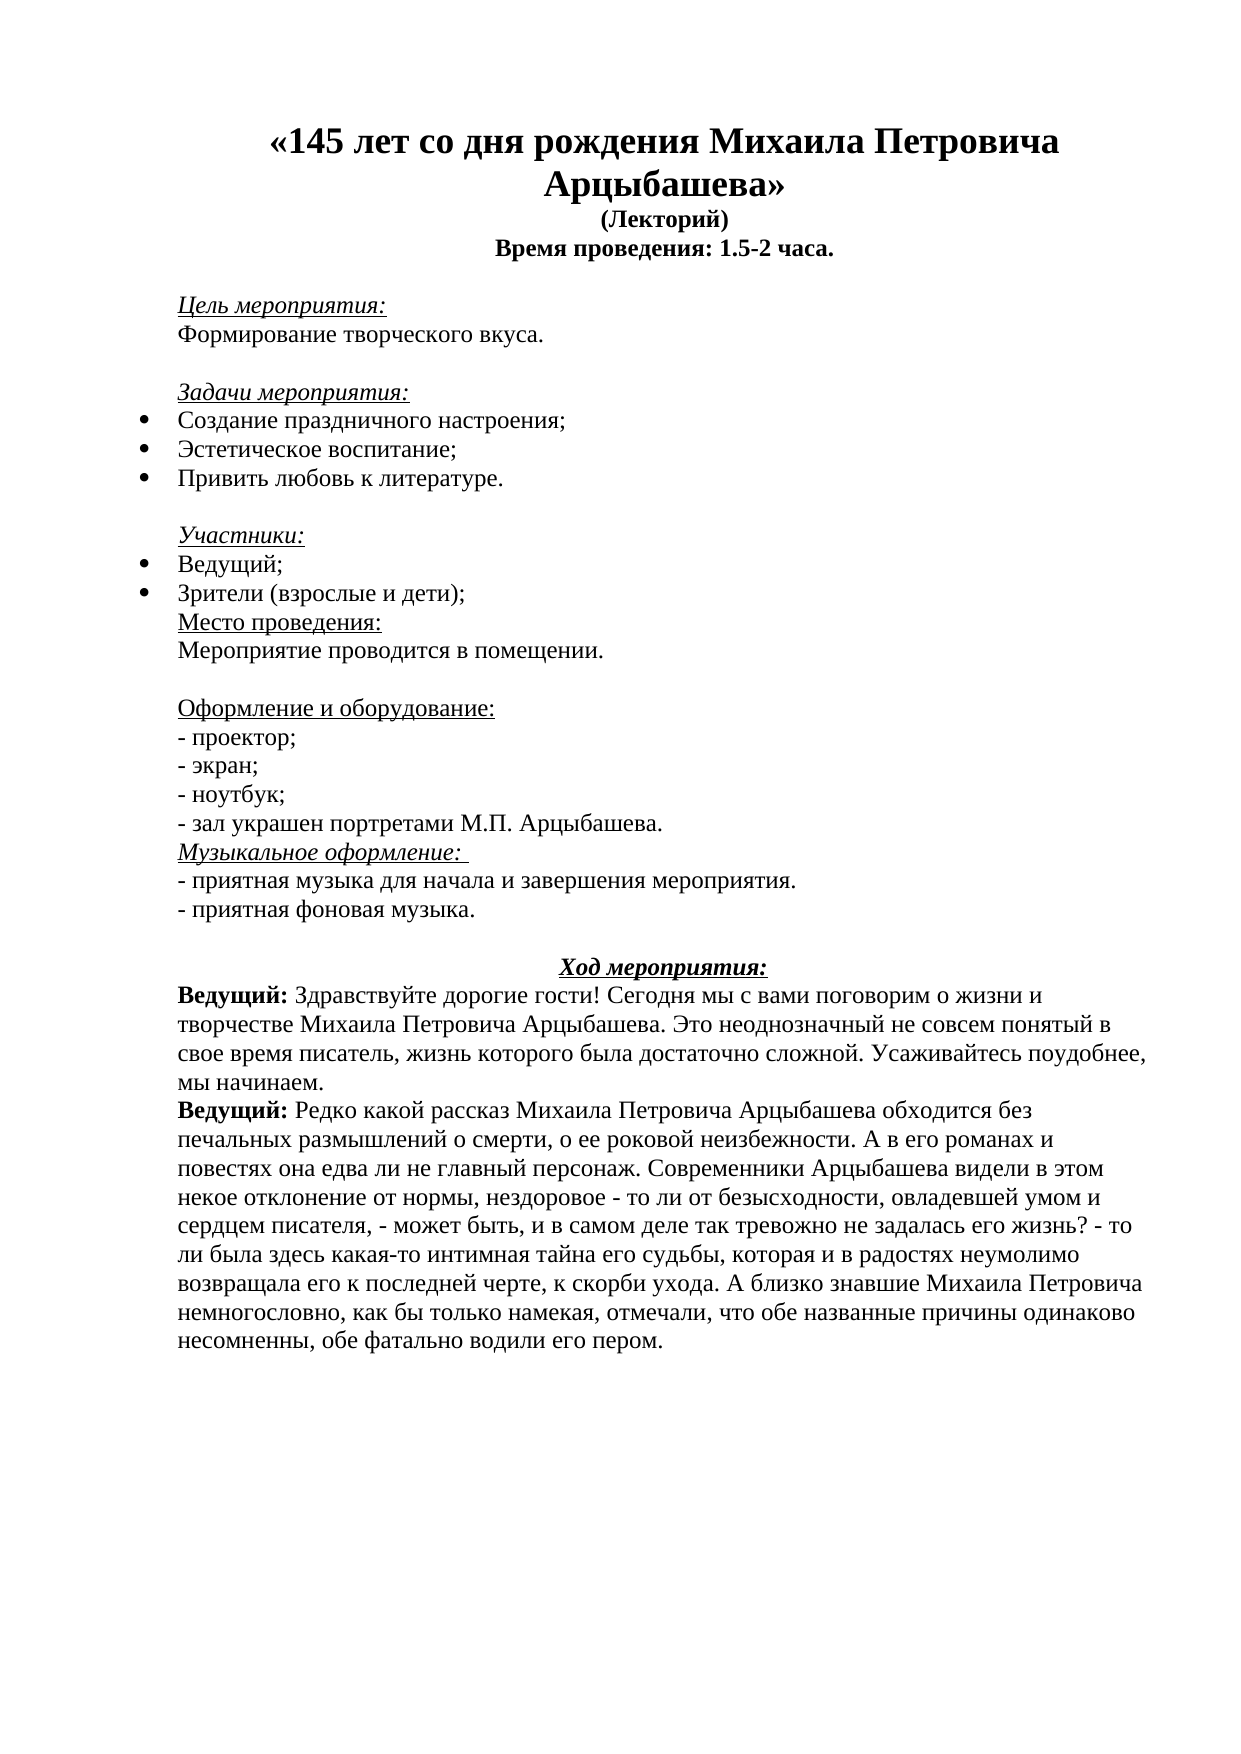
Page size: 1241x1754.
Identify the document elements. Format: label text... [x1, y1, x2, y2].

text «145 лет со дня рождения Михаила Петровича Арцыбашева» [177, 118, 1152, 204]
text - приятная фоновая музыка. [177, 894, 1152, 923]
text Ведущий: Здравствуйте дорогие гости! Сегодня мы с вами поговорим о жизни и творчестве Михаила Петровича Арцыбашева. Это неоднозначный не совсем понятый в свое время писатель, жизнь которого была достаточно сложной. Усаживайтесь поудобнее, мы начинаем. [177, 981, 1152, 1096]
text Ход мероприятия: [177, 952, 1152, 981]
list Зрители (взрослые и дети); [140, 578, 1152, 607]
text - ноутбук; [177, 779, 1152, 808]
text Мероприятие проводится в помещении. [177, 636, 1152, 664]
text - зал украшен портретами М.П. Арцыбашева. [177, 808, 1152, 837]
list Привить любовь к литературе. [140, 463, 1152, 492]
text Время проведения: 1.5-2 часа. [177, 233, 1152, 262]
text (Лекторий) [177, 204, 1152, 233]
text - приятная музыка для начала и завершения мероприятия. [177, 866, 1152, 894]
text - проектор; [177, 722, 1152, 751]
text Задачи мероприятия: [177, 377, 1152, 406]
list Создание праздничного настроения; [140, 406, 1152, 434]
text Участники: [177, 521, 1152, 549]
list Ведущий; [140, 549, 1152, 578]
text Ведущий: Редко какой рассказ Михаила Петровича Арцыбашева обходится без печальных размышлений о смерти, о ее роковой неизбежности. А в его романах и повестях она едва ли не главный персонаж. Современники Арцыбашева видели в этом некое отклонение от нормы, нездоровое - то ли от безысходности, овладевшей умом и сердцем писателя, - может быть, и в самом деле так тревожно не задалась его жизнь? - то ли была здесь какая-то интимная тайна его судьбы, которая и в радостях неумолимо возвращала его к последней черте, к скорби ухода. А близко знавшие Михаила Петровича немногословно, как бы только намекая, отмечали, что обе названные причины одинаково несомненны, обе фатально водили его пером. [177, 1096, 1152, 1354]
text Цель мероприятия: [177, 291, 1152, 319]
text Формирование творческого вкуса. [177, 319, 1152, 348]
list Эстетическое воспитание; [140, 434, 1152, 463]
text Музыкальное оформление: [177, 837, 1152, 866]
text Место проведения: [177, 607, 1152, 636]
text - экран; [177, 751, 1152, 779]
text Оформление и оборудование: [177, 693, 1152, 722]
